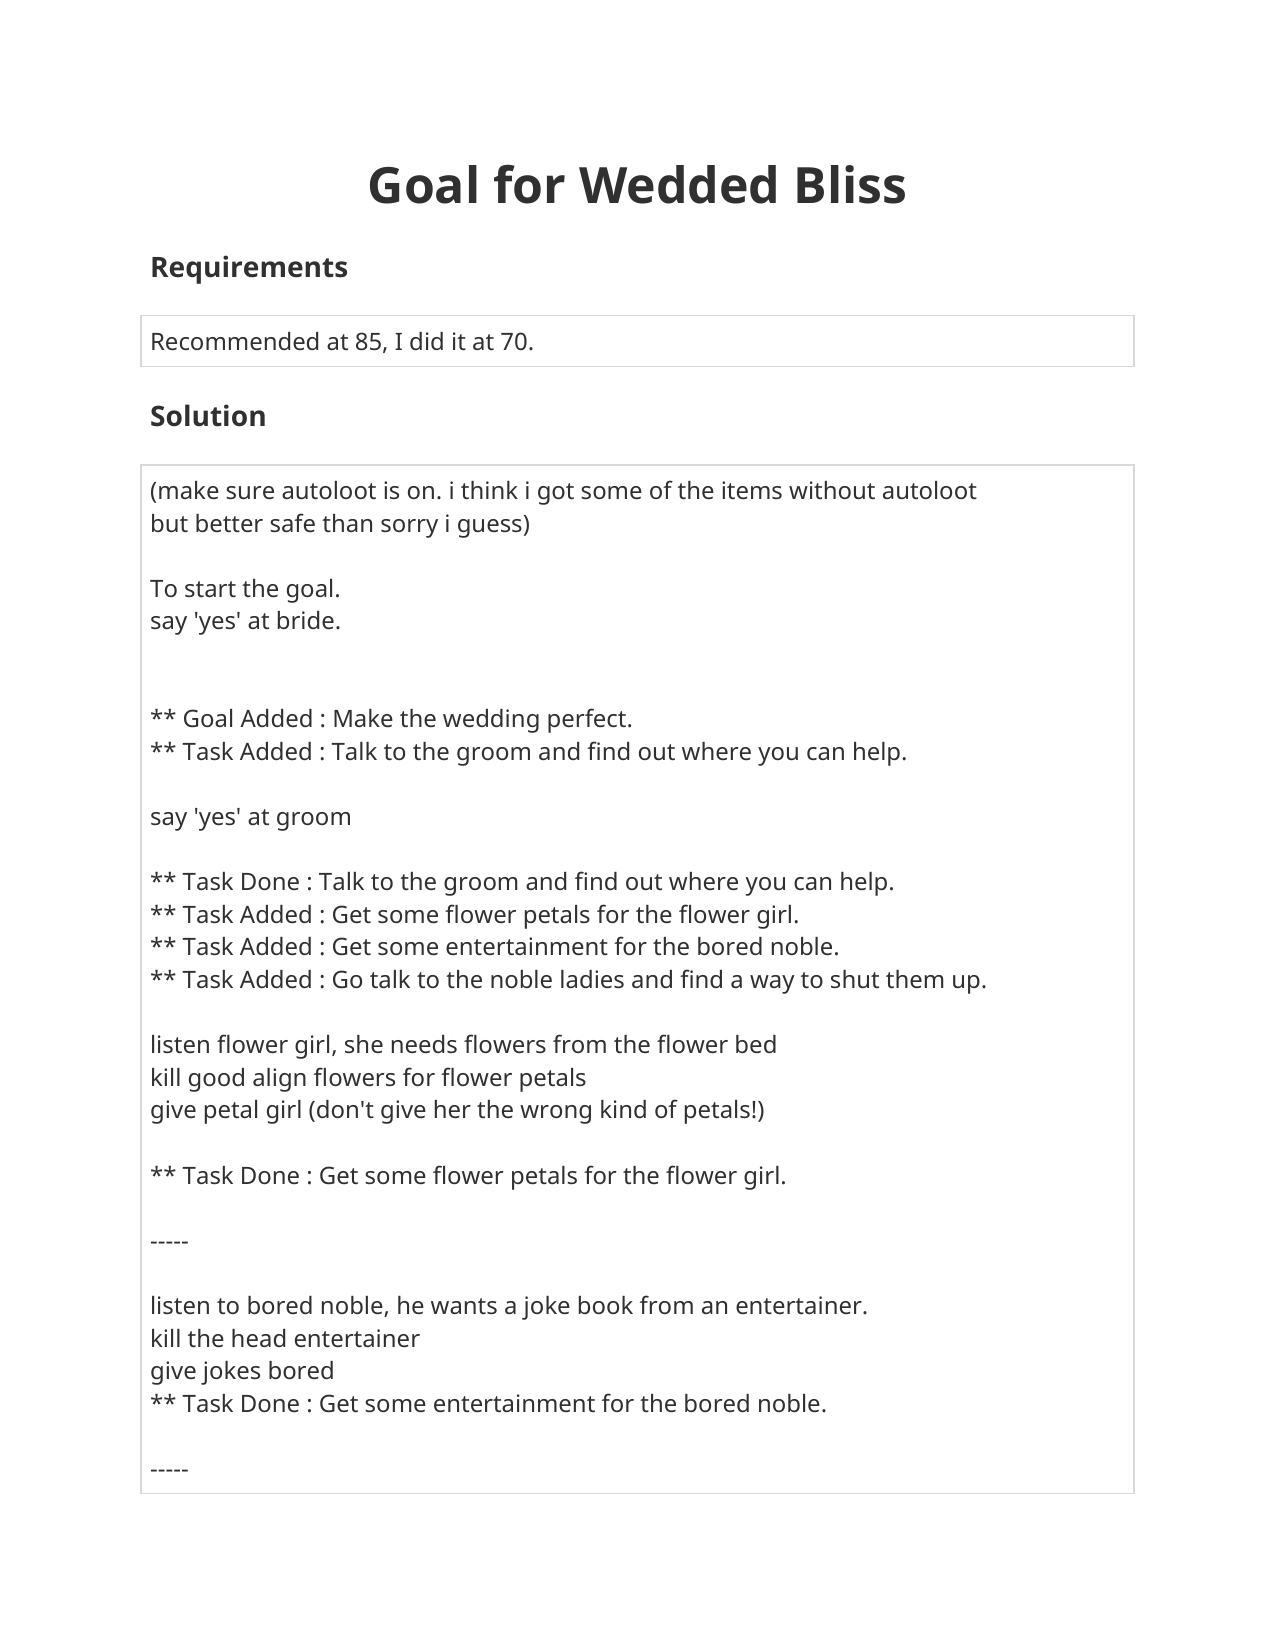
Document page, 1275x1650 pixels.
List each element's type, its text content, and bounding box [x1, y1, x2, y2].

text Goal for Wedded Bliss [150, 150, 1125, 218]
text Recommended at 85, I did it at 70. [142, 316, 1133, 366]
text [142, 466, 1133, 1493]
text Requirements [150, 247, 1125, 286]
text Solution [150, 396, 1125, 435]
